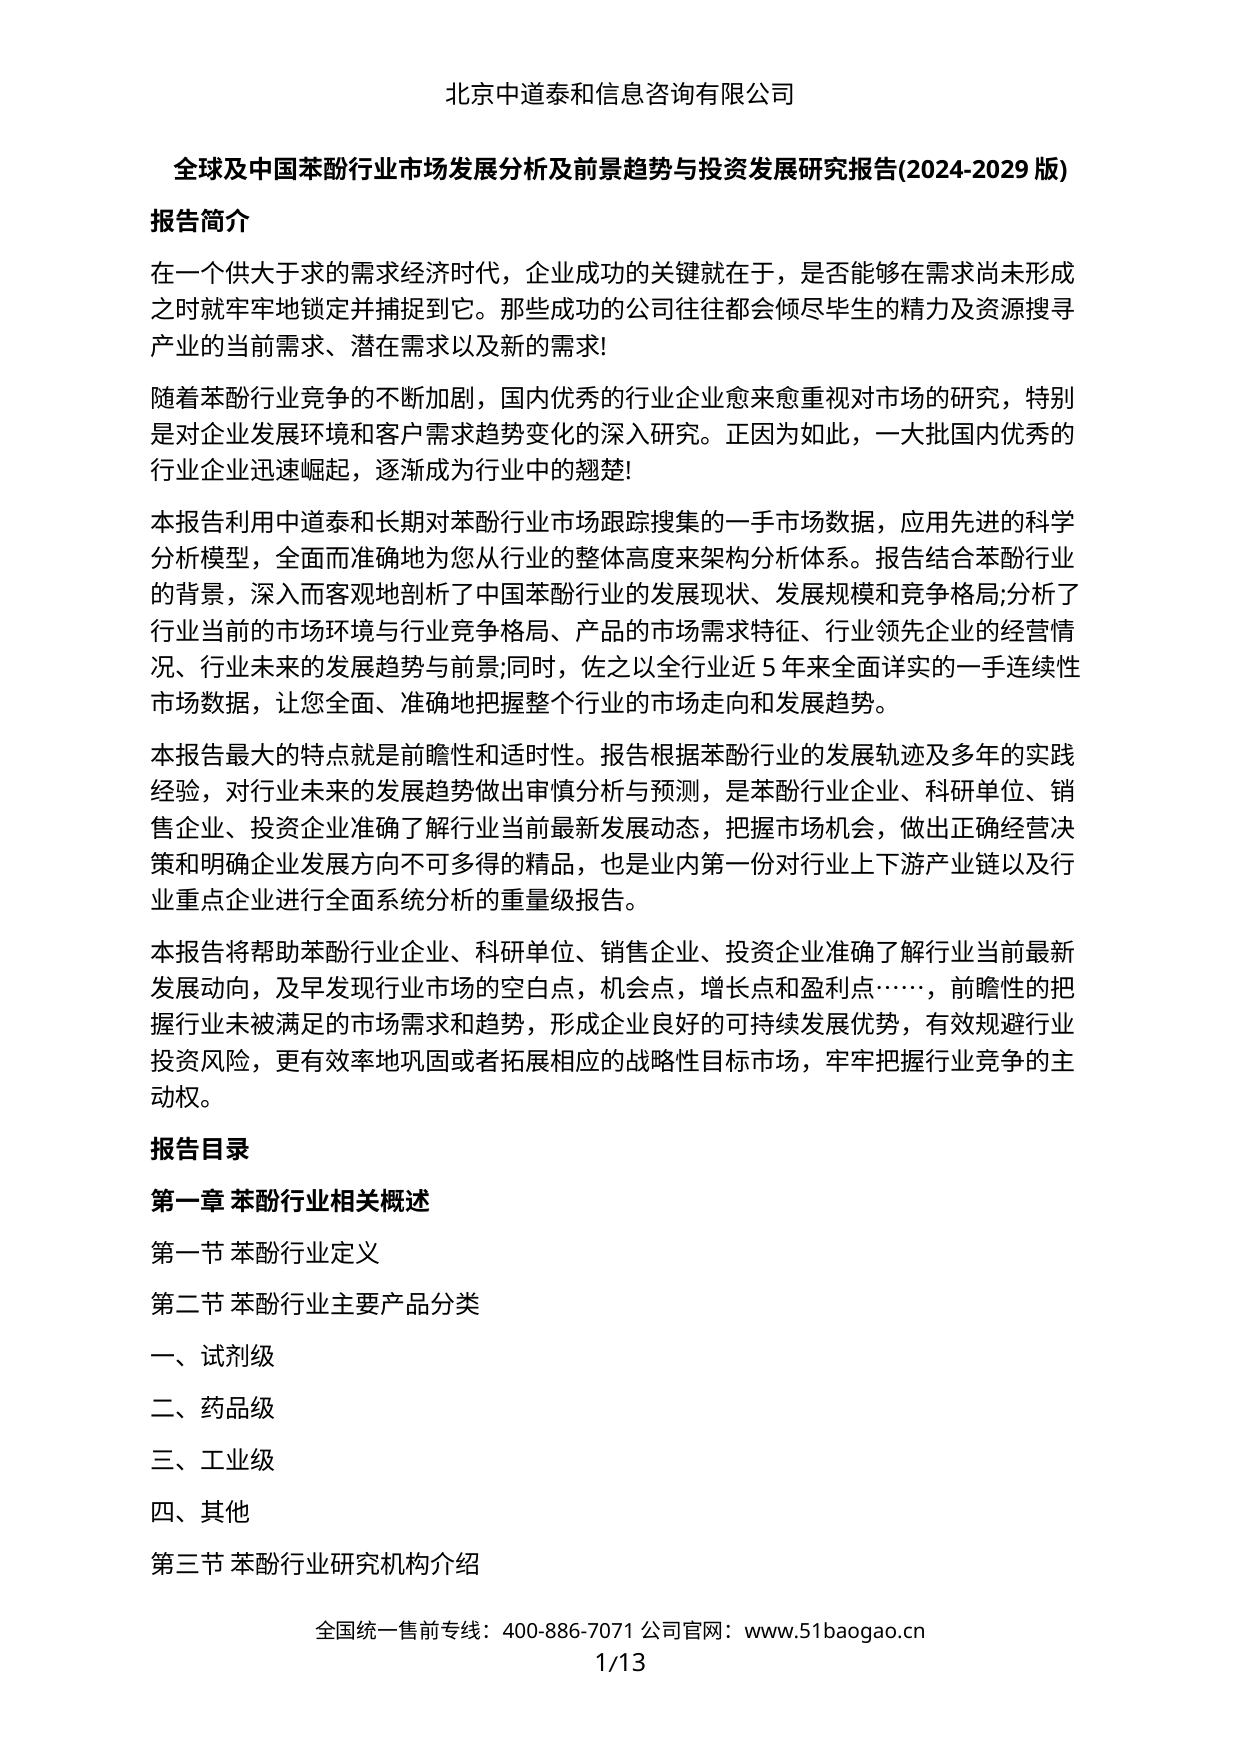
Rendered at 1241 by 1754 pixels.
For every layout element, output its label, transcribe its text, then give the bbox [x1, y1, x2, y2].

text 报告简介 [150, 202, 1090, 238]
text 二、药品级 [150, 1389, 1090, 1425]
text 随着苯酚行业竞争的不断加剧，国内优秀的行业企业愈来愈重视对市场的研究，特别是对企业发展环境和客户需求趋势变化的深入研究。正因为如此，一大批国内优秀的行业企业迅速崛起，逐渐成为行业中的翘楚! [150, 378, 1090, 487]
text 三、工业级 [150, 1441, 1090, 1477]
text 第一章 苯酚行业相关概述 [150, 1181, 1090, 1217]
text 一、试剂级 [150, 1337, 1090, 1373]
text 第一节 苯酚行业定义 [150, 1233, 1090, 1269]
text 第二节 苯酚行业主要产品分类 [150, 1285, 1090, 1321]
text 第三节 苯酚行业研究机构介绍 [150, 1544, 1090, 1581]
text 全球及中国苯酚行业市场发展分析及前景趋势与投资发展研究报告(2024-2029版) [150, 150, 1090, 186]
text 报告目录 [150, 1129, 1090, 1166]
text 本报告将帮助苯酚行业企业、科研单位、销售企业、投资企业准确了解行业当前最新发展动向，及早发现行业市场的空白点，机会点，增长点和盈利点……，前瞻性的把握行业未被满足的市场需求和趋势，形成企业良好的可持续发展优势，有效规避行业投资风险，更有效率地巩固或者拓展相应的战略性目标市场，牢牢把握行业竞争的主动权。 [150, 932, 1090, 1114]
text 本报告利用中道泰和长期对苯酚行业市场跟踪搜集的一手市场数据，应用先进的科学分析模型，全面而准确地为您从行业的整体高度来架构分析体系。报告结合苯酚行业的背景，深入而客观地剖析了中国苯酚行业的发展现状、发展规模和竞争格局;分析了行业当前的市场环境与行业竞争格局、产品的市场需求特征、行业领先企业的经营情况、行业未来的发展趋势与前景;同时，佐之以全行业近5年来全面详实的一手连续性市场数据，让您全面、准确地把握整个行业的市场走向和发展趋势。 [150, 502, 1090, 720]
text 本报告最大的特点就是前瞻性和适时性。报告根据苯酚行业的发展轨迹及多年的实践经验，对行业未来的发展趋势做出审慎分析与预测，是苯酚行业企业、科研单位、销售企业、投资企业准确了解行业当前最新发展动态，把握市场机会，做出正确经营决策和明确企业发展方向不可多得的精品，也是业内第一份对行业上下游产业链以及行业重点企业进行全面系统分析的重量级报告。 [150, 736, 1090, 917]
text 四、其他 [150, 1492, 1090, 1529]
text 在一个供大于求的需求经济时代，企业成功的关键就在于，是否能够在需求尚未形成之时就牢牢地锁定并捕捉到它。那些成功的公司往往都会倾尽毕生的精力及资源搜寻产业的当前需求、潜在需求以及新的需求! [150, 254, 1090, 362]
